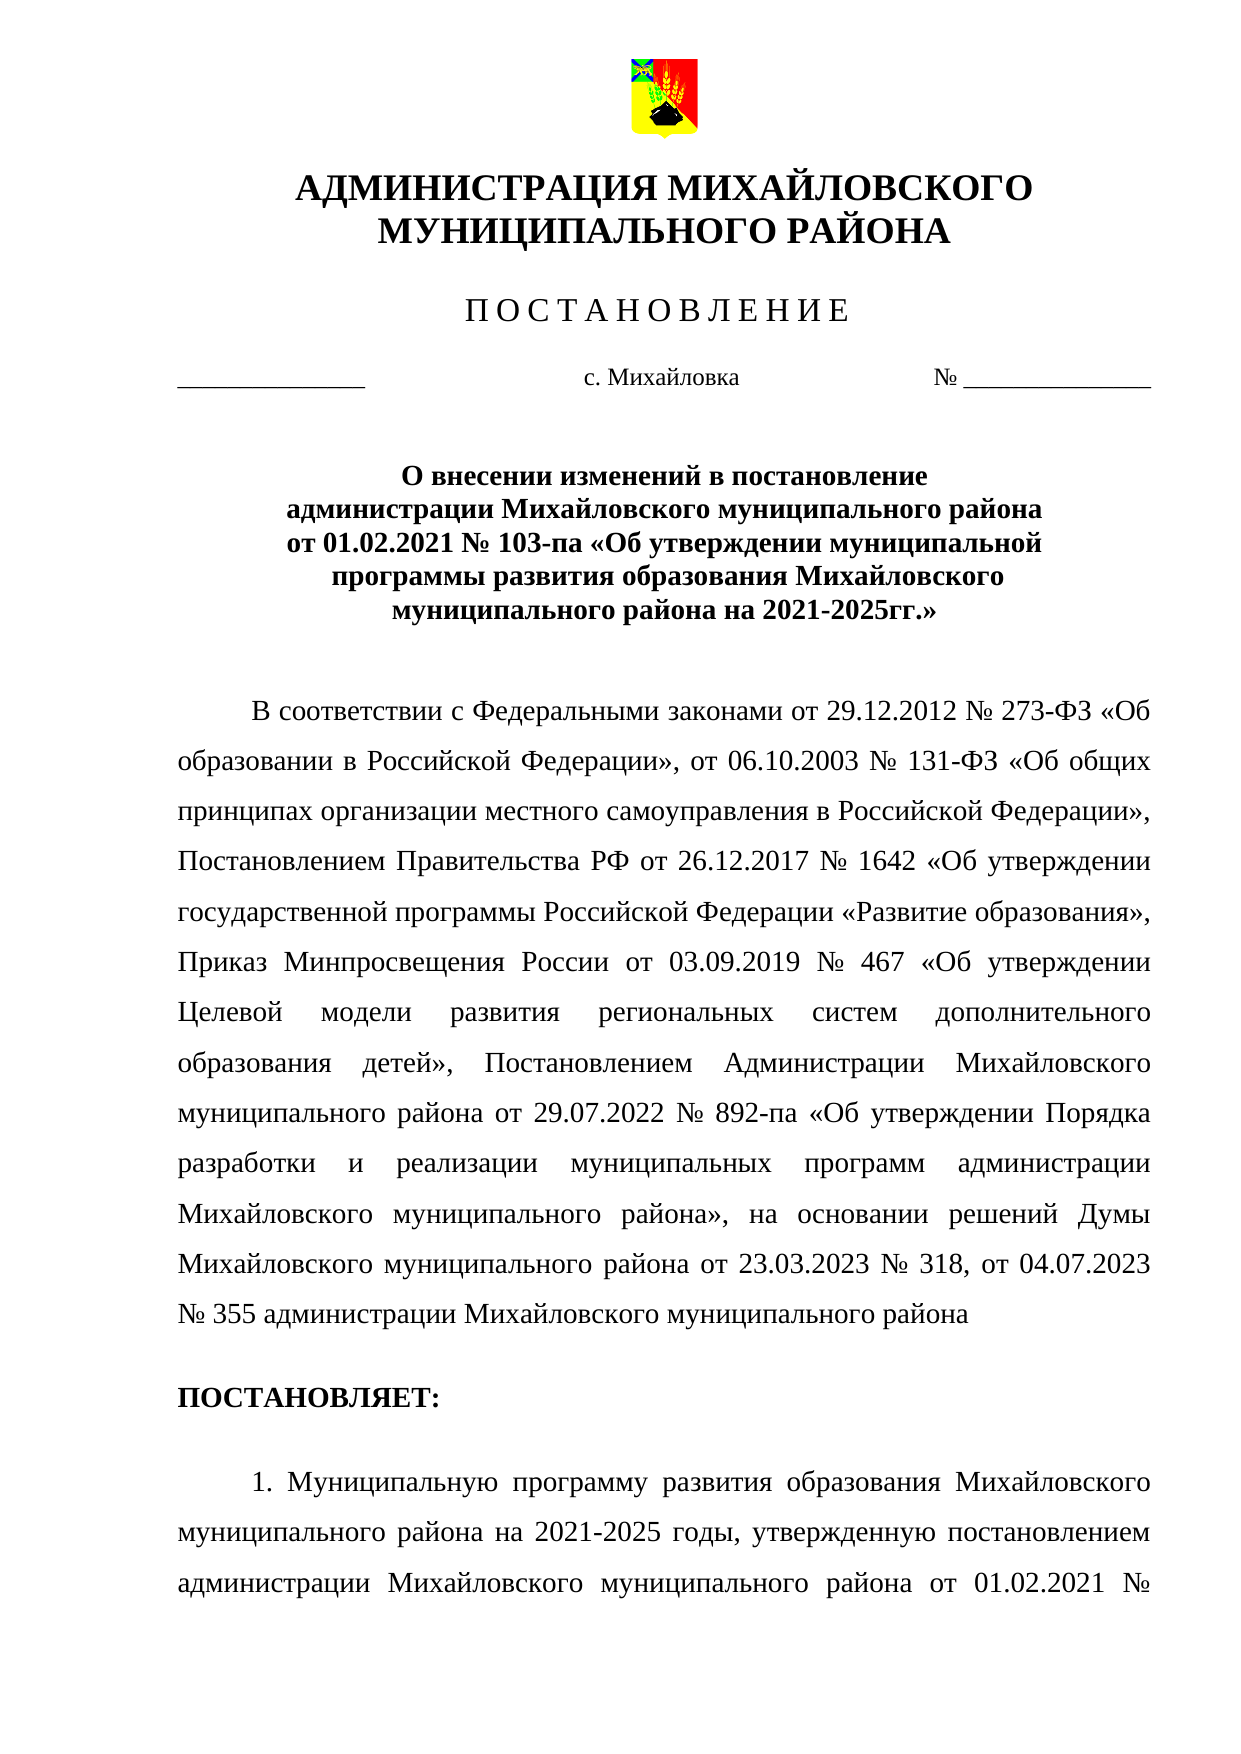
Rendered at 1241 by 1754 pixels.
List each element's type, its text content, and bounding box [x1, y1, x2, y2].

text администрации Михайловского муниципального района [177, 491, 1152, 525]
text В соответствии с Федеральными законами от 29.12.2012 № 273-ФЗ «Об образовании в Российской Федерации», от 06.10.2003 № 131-ФЗ «Об общих принципах организации местного самоуправления в Российской Федерации», Постановлением Правительства РФ от 26.12.2017 № 1642 «Об утверждении государственной программы Российской Федерации «Развитие образования», Приказ Минпросвещения России от 03.09.2019 № 467 «Об утверждении Целевой модели развития региональных систем дополнительного образования детей», Постановлением Администрации Михайловского муниципального района от 29.07.2022 № 892-па «Об утверждении Порядка разработки и реализации муниципальных программ администрации Михайловского муниципального района», на основании решений Думы Михайловского муниципального района от 23.03.2023 № 318, от 04.07.2023 № 355 администрации Михайловского муниципального района [177, 693, 1152, 1330]
text ПОСТАНОВЛЕНИЕ [177, 290, 1152, 362]
text от 01.02.2021 № 103-па «Об утверждении муниципальной [177, 525, 1152, 558]
text АДМИНИСТРАЦИЯ МИХАЙЛОВСКОГО [177, 166, 1152, 209]
picture [631, 59, 698, 142]
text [177, 1464, 1152, 1598]
text О внесении изменений в постановление [177, 458, 1152, 491]
text МУНИЦИПАЛЬНОГО РАЙОНА [177, 209, 1152, 252]
text _______________ с. Михайловка № _______________ [177, 362, 1152, 391]
text ПОСТАНОВЛЯЕТ: [177, 1380, 1152, 1414]
text программы развития образования Михайловского [177, 558, 1152, 592]
text муниципального района на 2021-2025гг.» [177, 592, 1152, 626]
